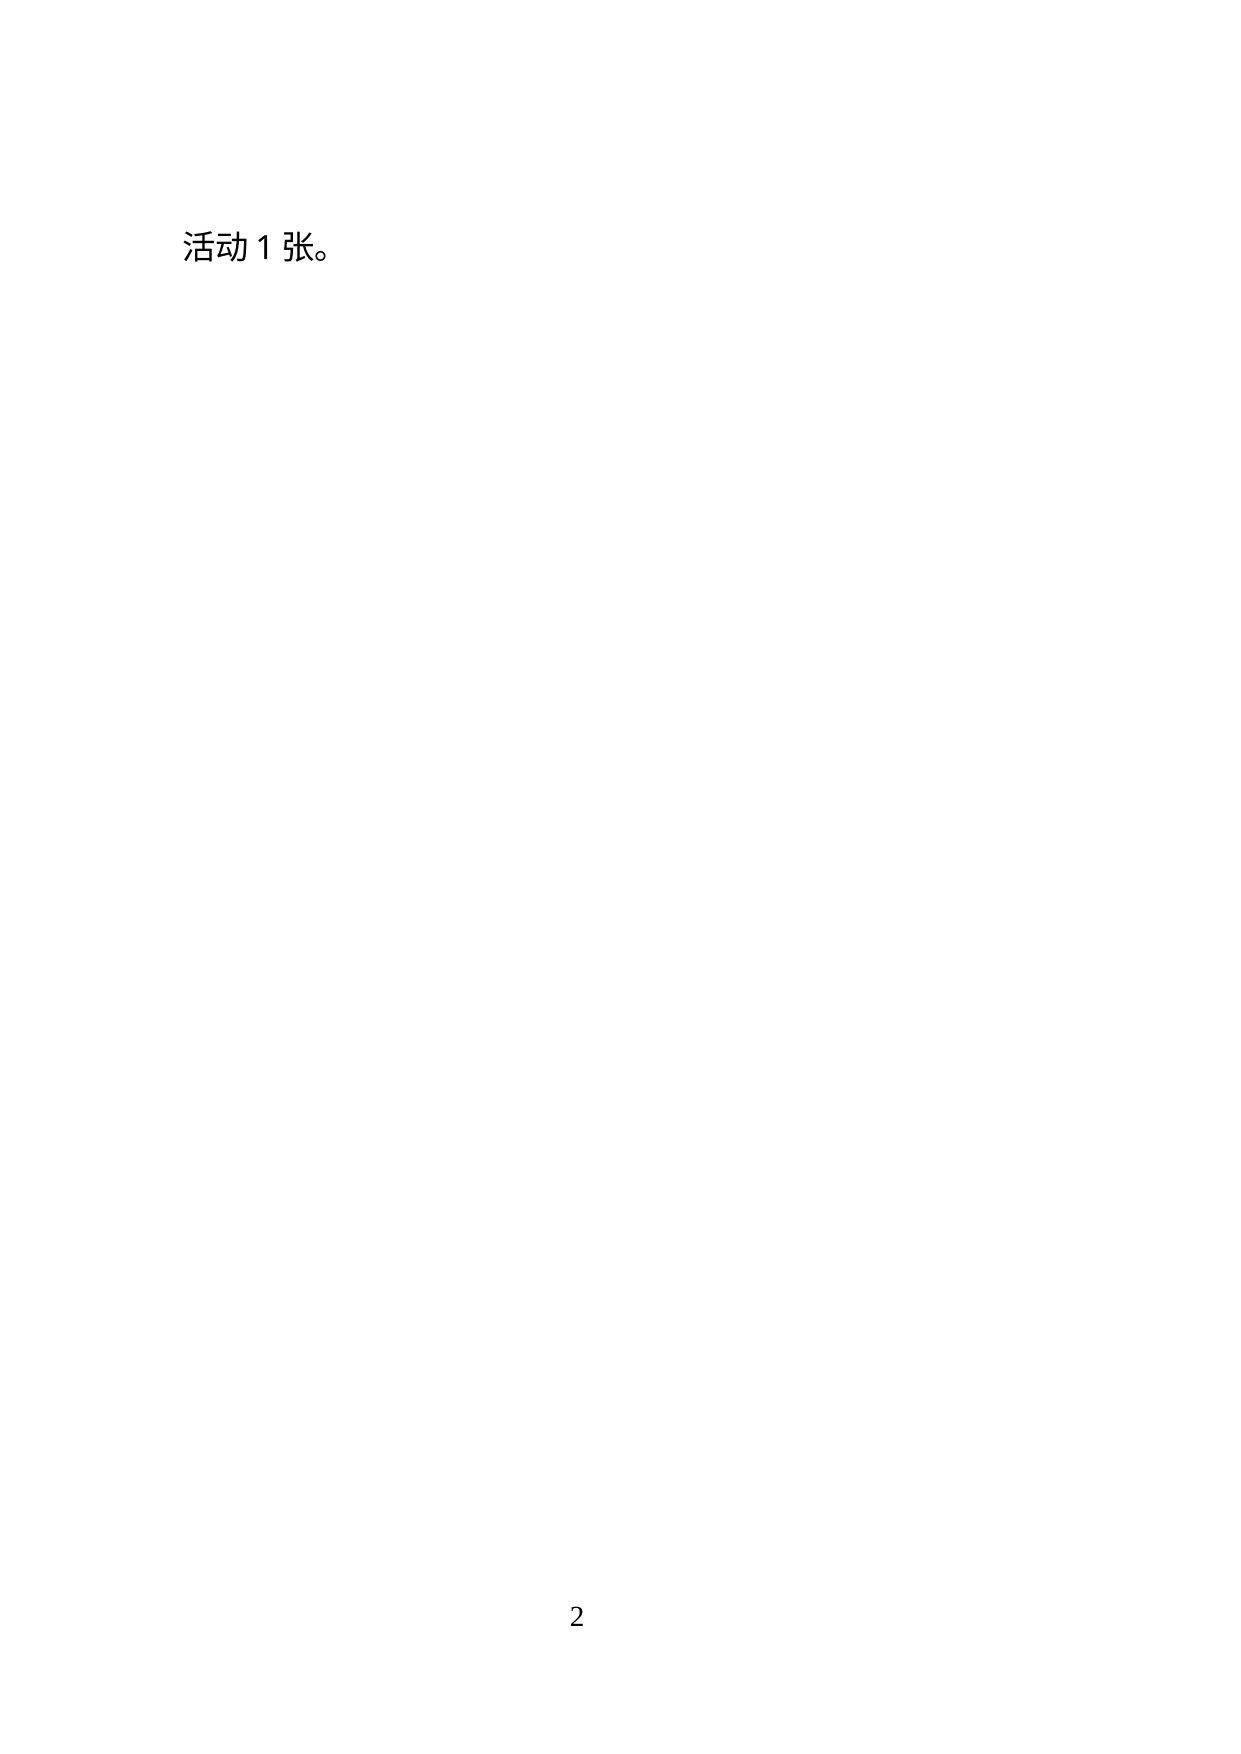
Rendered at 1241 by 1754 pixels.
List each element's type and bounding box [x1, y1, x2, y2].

list [182, 211, 1058, 271]
